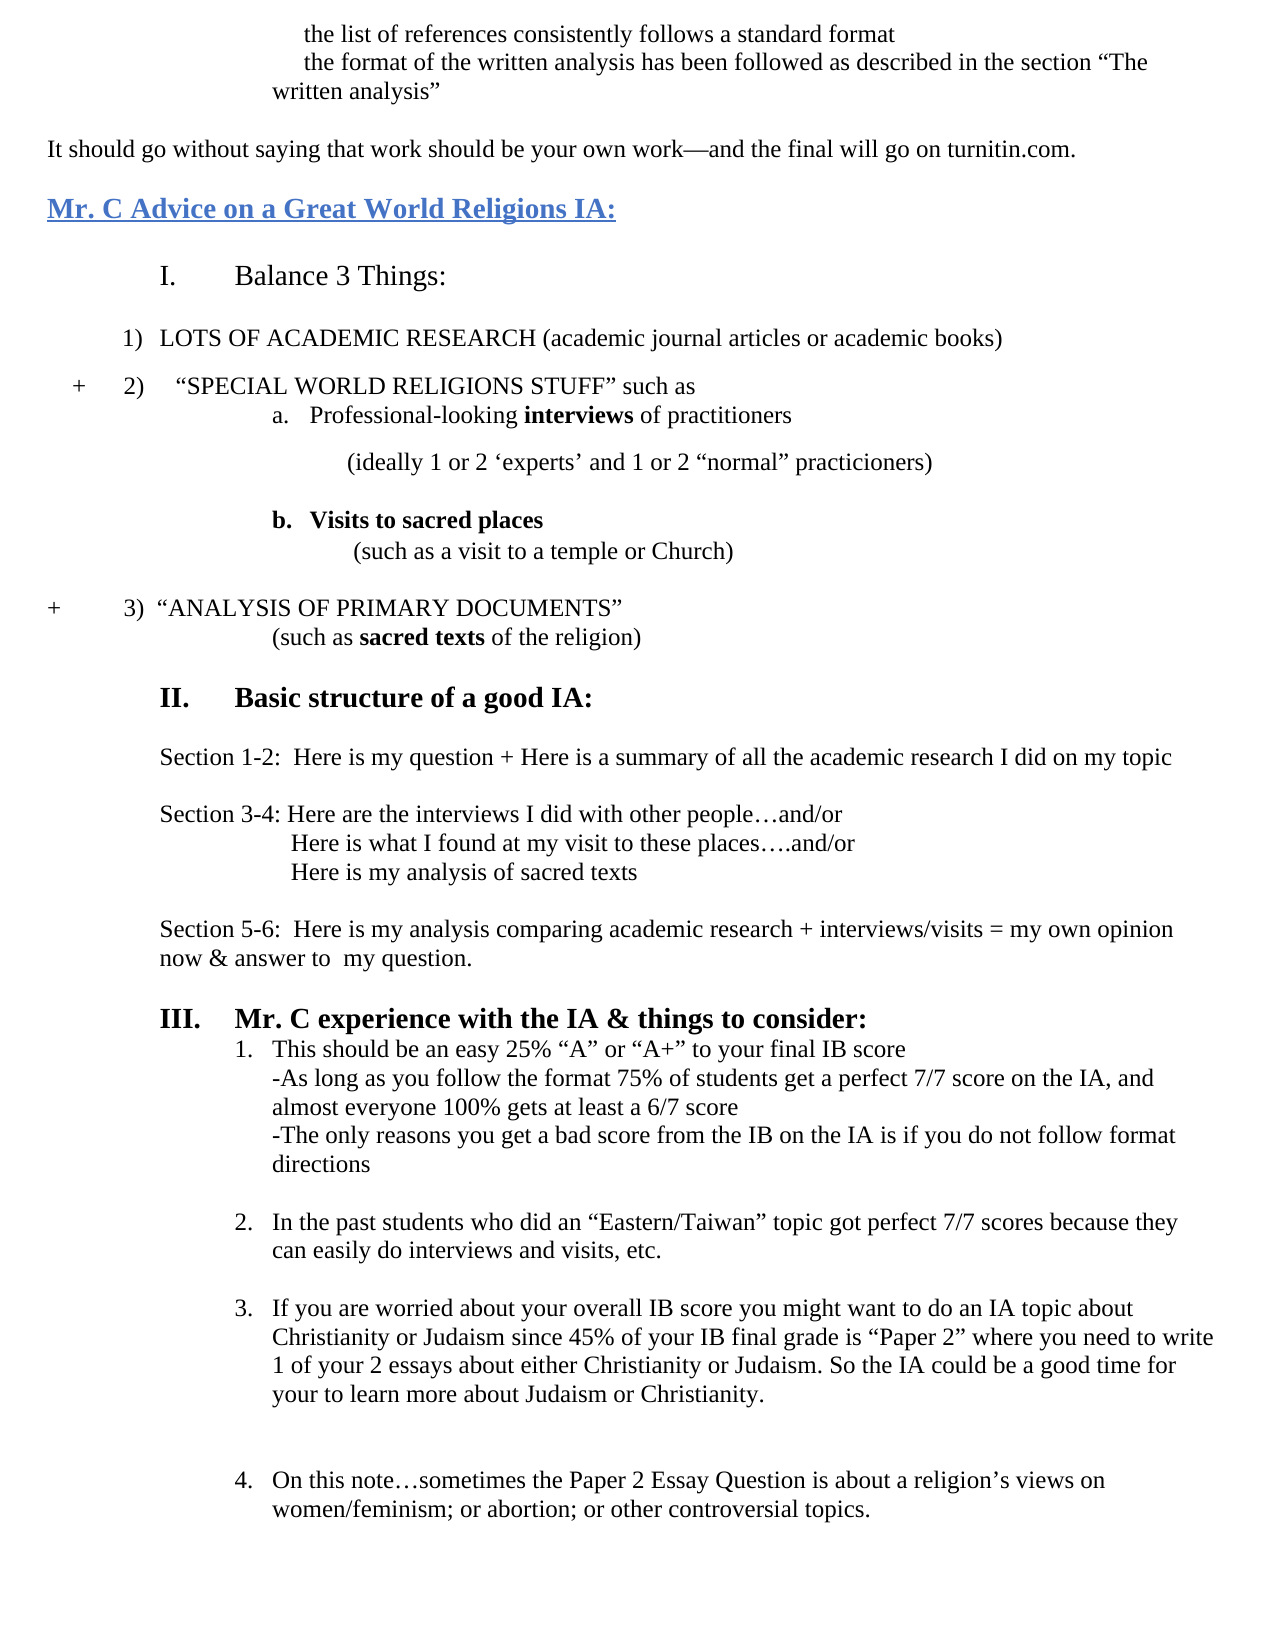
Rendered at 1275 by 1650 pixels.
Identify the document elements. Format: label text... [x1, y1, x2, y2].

text (ideally 1 or 2 ‘experts’ and 1 or 2 “normal” practicioners) [47, 447, 1219, 476]
list In the past students who did an “Eastern/Taiwan” topic got perfect 7/7 scores because they can easily do interviews and visits, etc. [234, 1207, 1219, 1264]
list Visits to sacred places [272, 505, 1219, 534]
text Here is my analysis of sacred texts [159, 857, 1219, 886]
list This should be an easy 25% “A” or “A+” to your final IB score [234, 1034, 1219, 1063]
list  the format of the written analysis has been followed as described in the section “The written analysis” [272, 47, 1219, 105]
text + 3) “ANALYSIS OF PRIMARY DOCUMENTS” [47, 593, 1219, 622]
text + 2) “SPECIAL WORLD RELIGIONS STUFF” such as [47, 371, 1219, 400]
text Section 1-2: Here is my question + Here is a summary of all the academic research I did on my topic [159, 742, 1219, 771]
text  the list of references consistently follows a standard format [197, 19, 1219, 47]
text Here is what I found at my visit to these places….and/or [159, 828, 1219, 857]
text Section 3-4: Here are the interviews I did with other people…and/or [159, 799, 1219, 828]
list Professional-looking interviews of practitioners [272, 400, 1219, 428]
list If you are worried about your overall IB score you might want to do an IA topic about Christianity or Judaism since 45% of your IB final grade is “Paper 2” where you need to write 1 of your 2 essays about either Christianity or Judaism. So the IA could be a good time for your to learn more about Judaism or Christianity. [234, 1293, 1219, 1408]
text Section 5-6: Here is my analysis comparing academic research + interviews/visits = my own opinion now & answer to my question. [159, 914, 1219, 972]
list -As long as you follow the format 75% of students get a perfect 7/7 score on the IA, and almost everyone 100% gets at least a 6/7 score [272, 1063, 1219, 1121]
list -The only reasons you get a bad score from the IB on the IA is if you do not follow format directions [272, 1121, 1219, 1178]
list Basic structure of a good IA: [159, 680, 1219, 713]
list Balance 3 Things: [159, 258, 1219, 292]
list LOTS OF ACADEMIC RESEARCH (academic journal articles or academic books) [122, 323, 1219, 352]
list On this note…sometimes the Paper 2 Essay Question is about a religion’s views on women/feminism; or abortion; or other controversial topics. [234, 1466, 1219, 1523]
text It should go without saying that work should be your own work—and the final will go on turnitin.com. [47, 134, 1219, 162]
list (such as a visit to a temple or Church) [309, 536, 1219, 565]
text (such as sacred texts of the religion) [47, 622, 1219, 651]
list Mr. C experience with the IA & things to consider: [159, 1001, 1219, 1034]
text Mr. C Advice on a Great World Religions IA: [47, 191, 1219, 225]
